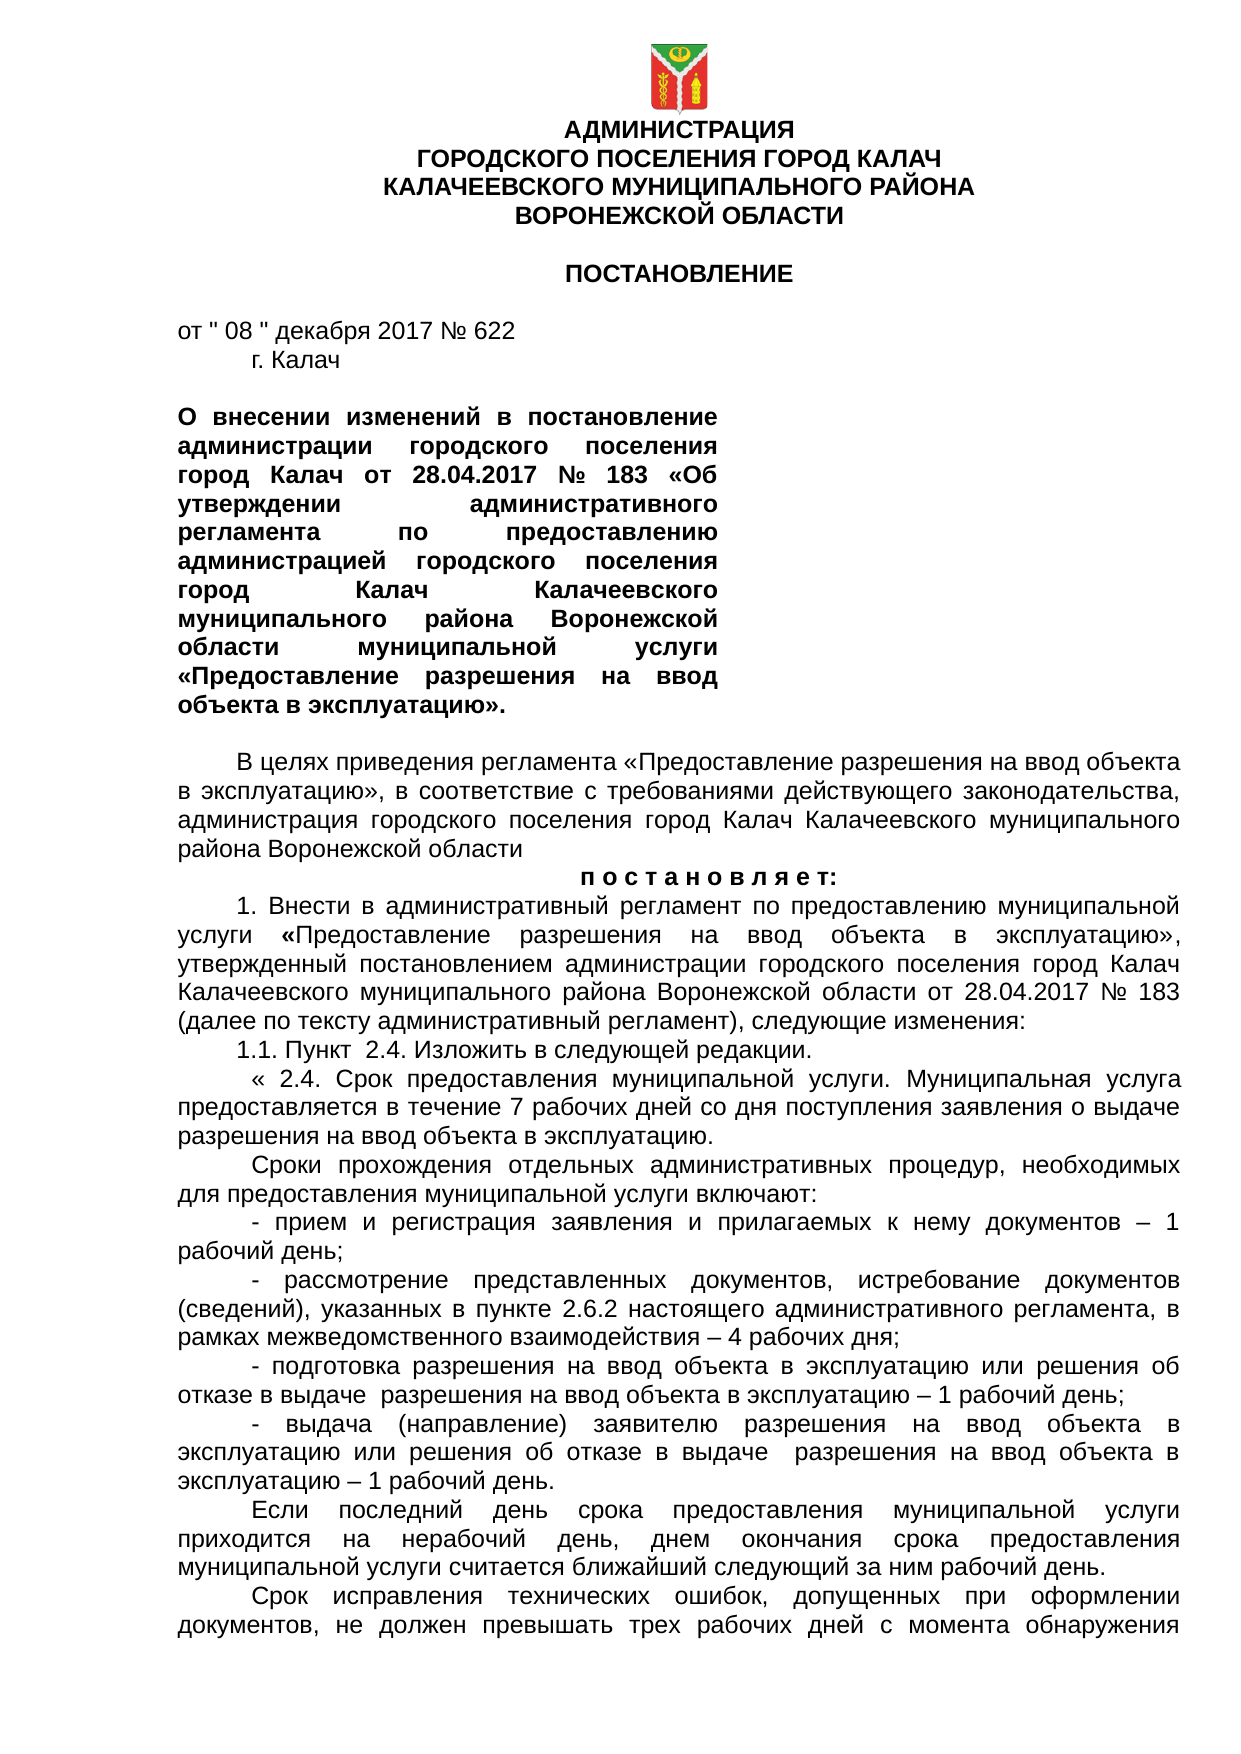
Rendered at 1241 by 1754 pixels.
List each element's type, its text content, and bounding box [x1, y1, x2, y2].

text от " 08 " декабря 2017 № 622 [177, 316, 1181, 345]
text 1.1. Пункт 2.4. Изложить в следующей редакции. [177, 1035, 1181, 1063]
text - выдача (направление) заявителю разрешения на ввод объекта в эксплуатацию или решения об отказе в выдаче разрешения на ввод объекта в эксплуатацию – 1 рабочий день. [177, 1408, 1181, 1495]
text Если последний день срока предоставления муниципальной услуги приходится на нерабочий день, днем окончания срока предоставления муниципальной услуги считается ближайший следующий за ним рабочий день. [177, 1495, 1181, 1581]
text п о с т а н о в л я е т: [177, 862, 1181, 891]
text ГОРОДСКОГО ПОСЕЛЕНИЯ ГОРОД КАЛАЧ [177, 143, 1181, 172]
text « 2.4. Срок предоставления муниципальной услуги. Муниципальная услуга предоставляется в течение 7 рабочих дней со дня поступления заявления о выдаче разрешения на ввод объекта в эксплуатацию. [177, 1063, 1181, 1150]
text АДМИНИСТРАЦИЯ [177, 115, 1181, 143]
text 1. Внести в административный регламент по предоставлению муниципальной услуги «Предоставление разрешения на ввод объекта в эксплуатацию», утвержденный постановлением администрации городского поселения город Калач Калачеевского муниципального района Воронежской области от 28.04.2017 № 183 (далее по тексту административный регламент), следующие изменения: [177, 891, 1181, 1035]
text - подготовка разрешения на ввод объекта в эксплуатацию или решения об отказе в выдаче разрешения на ввод объекта в эксплуатацию – 1 рабочий день; [177, 1351, 1181, 1408]
list ПОСТАНОВЛЕНИЕ [177, 258, 1181, 287]
text О внесении изменений в постановление администрации городского поселения город Калач от 28.04.2017 № 183 «Об утверждении административного регламента по предоставлению администрацией городского поселения город Калач Калачеевского муниципального района Воронежской области муниципальной услуги «Предоставление разрешения на ввод объекта в эксплуатацию». [177, 402, 718, 718]
text КАЛАЧЕЕВСКОГО МУНИЦИПАЛЬНОГО РАЙОНА [177, 172, 1181, 201]
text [177, 1581, 1181, 1638]
text Сроки прохождения отдельных административных процедур, необходимых для предоставления муниципальной услуги включают: [177, 1150, 1181, 1207]
text ВОРОНЕЖСКОЙ ОБЛАСТИ [177, 201, 1181, 230]
picture [651, 44, 708, 115]
text - рассмотрение представленных документов, истребование документов (сведений), указанных в пункте 2.6.2 настоящего административного регламента, в рамках межведомственного взаимодействия – 4 рабочих дня; [177, 1265, 1181, 1351]
text - прием и регистрация заявления и прилагаемых к нему документов – 1 рабочий день; [177, 1207, 1181, 1265]
text В целях приведения регламента «Предоставление разрешения на ввод объекта в эксплуатацию», в соответствие с требованиями действующего законодательства, администрация городского поселения город Калач Калачеевского муниципального района Воронежской области [177, 747, 1181, 862]
text г. Калач [177, 345, 1181, 373]
